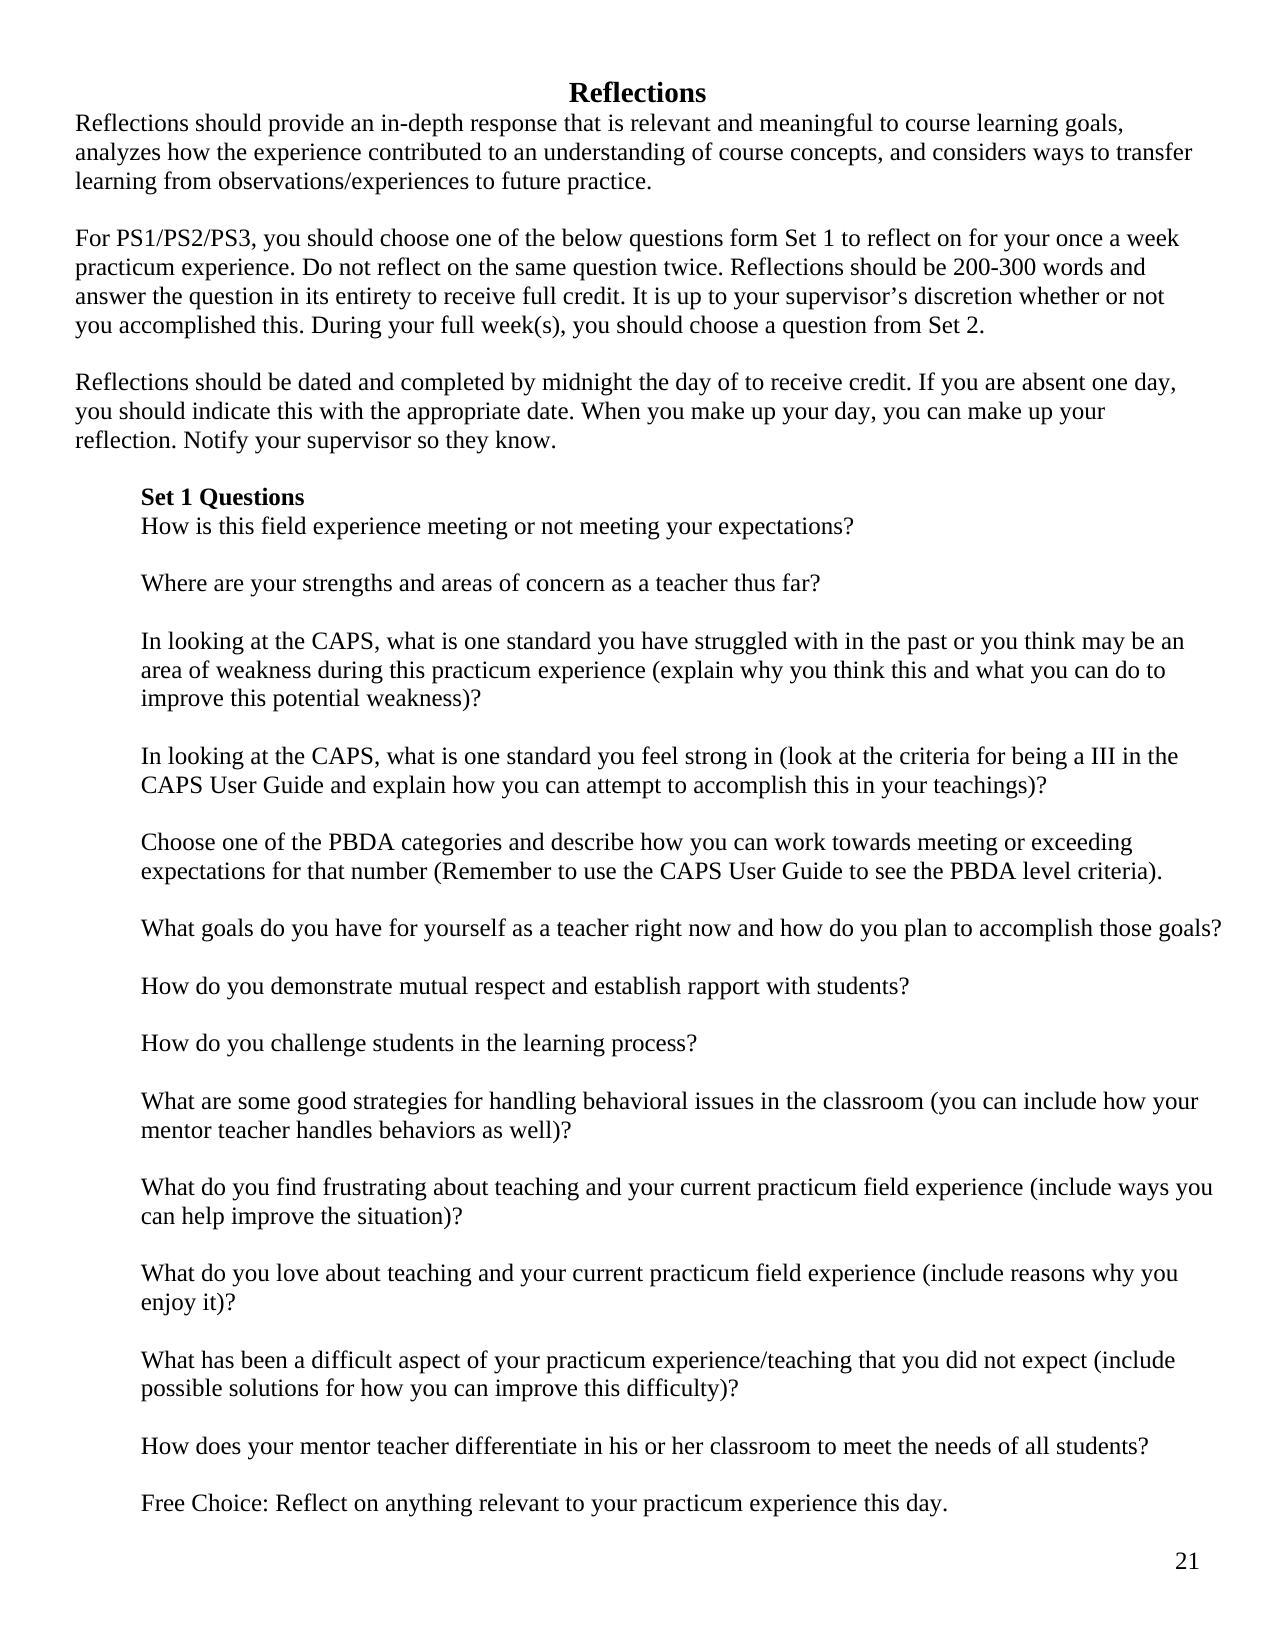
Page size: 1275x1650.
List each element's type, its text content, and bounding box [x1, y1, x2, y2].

list What do you love about teaching and your current practicum field experience (include reasons why you enjoy it)? [141, 1258, 1229, 1316]
text Reflections [75, 75, 1200, 108]
list What are some good strategies for handling behavioral issues in the classroom (you can include how your mentor teacher handles behaviors as well)? [141, 1086, 1229, 1143]
list Choose one of the PBDA categories and describe how you can work towards meeting or exceeding expectations for that number (Remember to use the CAPS User Guide to see the PBDA level criteria). [141, 827, 1229, 885]
list How does your mentor teacher differentiate in his or her classroom to meet the needs of all students? [141, 1431, 1229, 1460]
text Reflections should provide an in-depth response that is relevant and meaningful to course learning goals, analyzes how the experience contributed to an understanding of course concepts, and considers ways to transfer learning from observations/experiences to future practice. [75, 108, 1200, 195]
list Free Choice: Reflect on anything relevant to your practicum experience this day. [141, 1488, 1229, 1517]
list In looking at the CAPS, what is one standard you feel strong in (look at the criteria for being a III in the CAPS User Guide and explain how you can attempt to accomplish this in your teachings)? [141, 741, 1229, 798]
list In looking at the CAPS, what is one standard you have struggled with in the past or you think may be an area of weakness during this practicum experience (explain why you think this and what you can do to improve this potential weakness)? [141, 626, 1229, 712]
list What goals do you have for yourself as a teacher right now and how do you plan to accomplish those goals? [141, 913, 1229, 942]
list How do you demonstrate mutual respect and establish rapport with students? [141, 971, 1229, 1000]
list Set 1 Questions [141, 482, 1229, 511]
text Reflections should be dated and completed by midnight the day of to receive credit. If you are absent one day, you should indicate this with the appropriate date. When you make up your day, you can make up your reflection. Notify your supervisor so they know. [75, 367, 1200, 453]
list What do you find frustrating about teaching and your current practicum field experience (include ways you can help improve the situation)? [141, 1172, 1229, 1230]
list How is this field experience meeting or not meeting your expectations? [141, 511, 1229, 540]
list How do you challenge students in the learning process? [141, 1028, 1229, 1057]
text For PS1/PS2/PS3, you should choose one of the below questions form Set 1 to reflect on for your once a week practicum experience. Do not reflect on the same question twice. Reflections should be 200-300 words and answer the question in its entirety to receive full credit. It is up to your supervisor’s discretion whether or not you accomplished this. During your full week(s), you should choose a question from Set 2. [75, 223, 1200, 338]
list What has been a difficult aspect of your practicum experience/teaching that you did not expect (include possible solutions for how you can improve this difficulty)? [141, 1345, 1229, 1402]
list Where are your strengths and areas of concern as a teacher thus far? [141, 568, 1229, 597]
